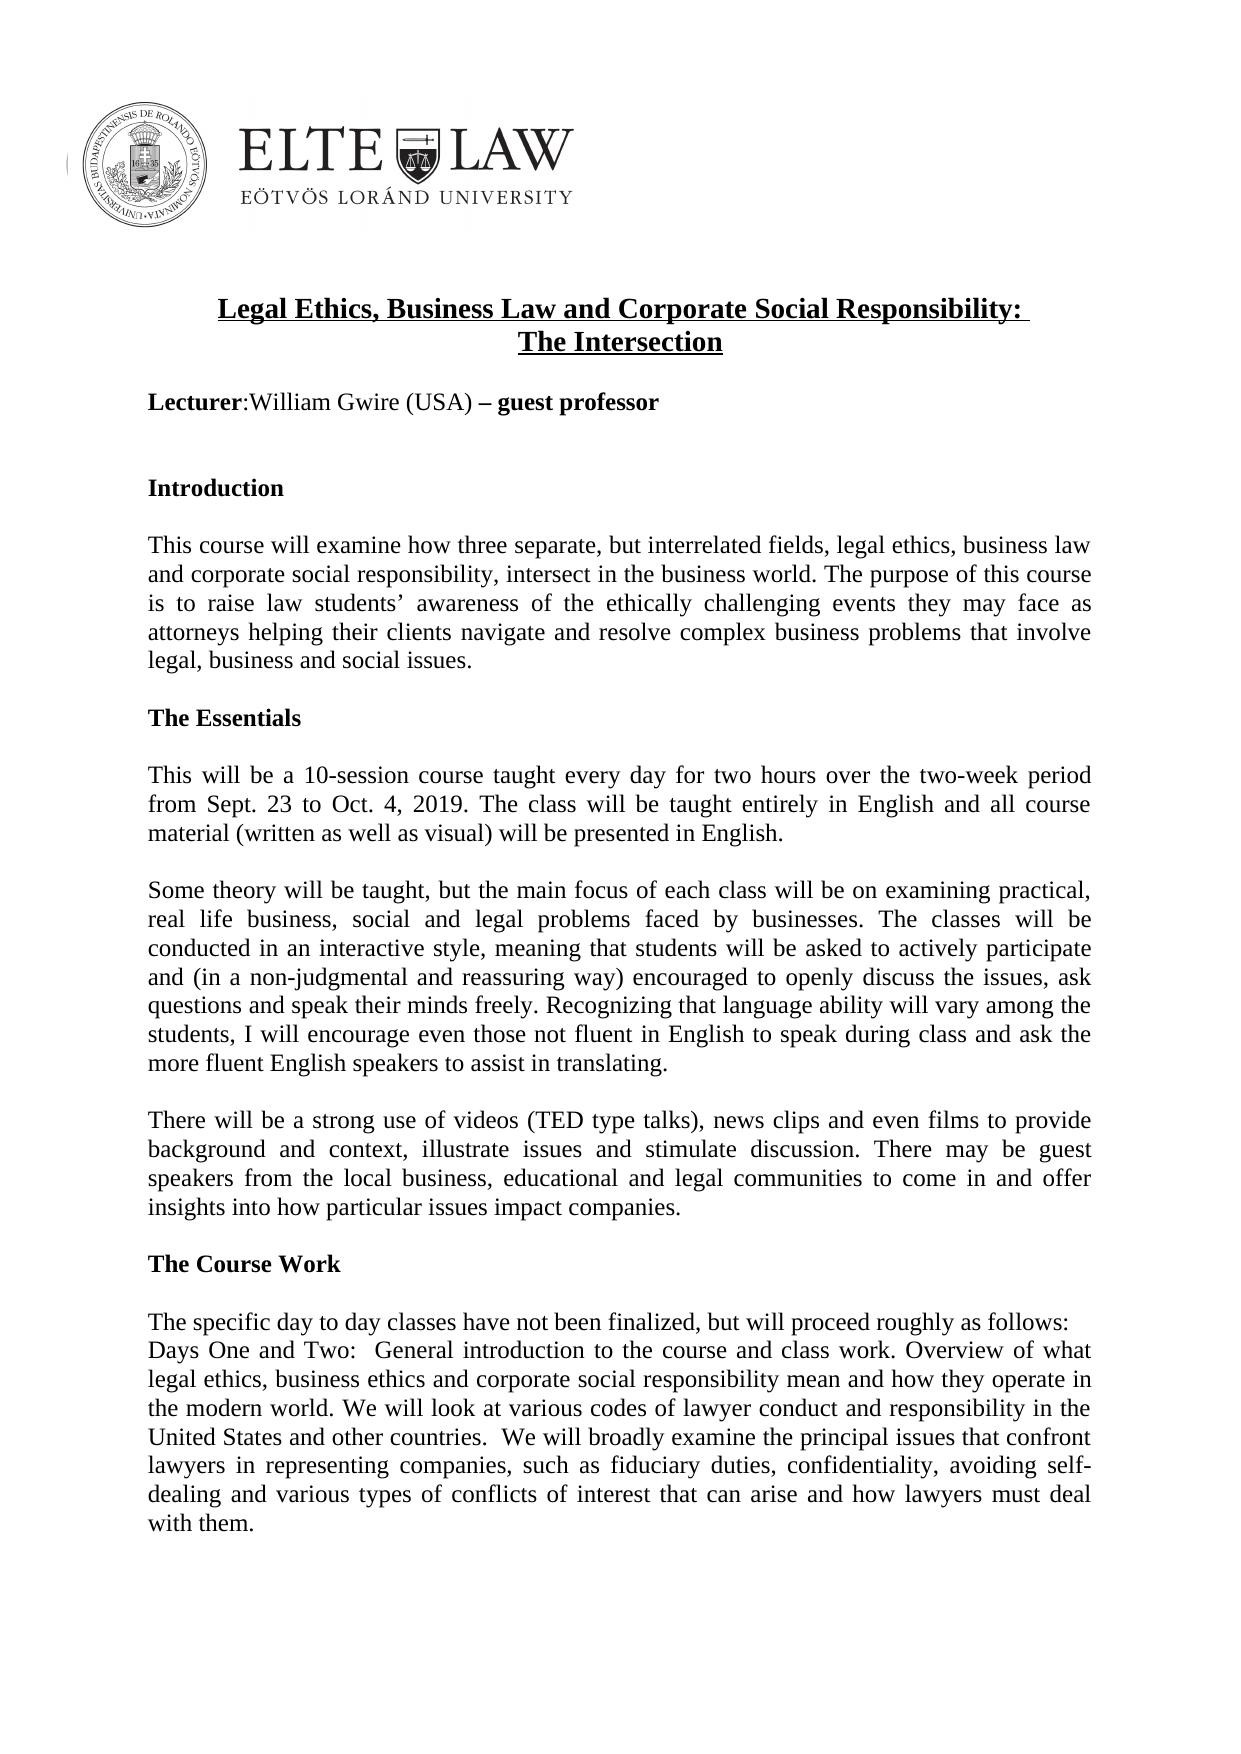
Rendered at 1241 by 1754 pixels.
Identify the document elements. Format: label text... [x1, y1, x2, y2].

picture [51, 92, 580, 232]
text The Intersection [148, 324, 1093, 358]
text Introduction [148, 473, 1093, 502]
text Lecturer:William Gwire (USA) – guest professor [148, 387, 1093, 415]
text This course will examine how three separate, but interrelated fields, legal ethics, business law and corporate social responsibility, intersect in the business world. The purpose of this course is to raise law students’ awareness of the ethically challenging events they may face as attorneys helping their clients navigate and resolve complex business problems that involve legal, business and social issues. [148, 530, 1093, 674]
text The Course Work [148, 1249, 1093, 1278]
text The specific day to day classes have not been finalized, but will proceed roughly as follows: [148, 1307, 1093, 1335]
text Legal Ethics, Business Law and Corporate Social Responsibility: [148, 291, 1093, 324]
text This will be a 10-session course taught every day for two hours over the two-week period from Sept. 23 to Oct. 4, 2019. The class will be taught entirely in English and all course material (written as well as visual) will be presented in English. [148, 760, 1093, 847]
text There will be a strong use of videos (TED type talks), news clips and even films to provide background and context, illustrate issues and stimulate discussion. There may be guest speakers from the local business, educational and legal communities to come in and offer insights into how particular issues impact companies. [148, 1105, 1093, 1220]
text The Essentials [148, 703, 1093, 732]
text Some theory will be taught, but the main focus of each class will be on examining practical, real life business, social and legal problems faced by businesses. The classes will be conducted in an interactive style, meaning that students will be asked to actively participate and (in a non-judgmental and reassuring way) encouraged to openly discuss the issues, ask questions and speak their minds freely. Recognizing that language ability will vary among the students, I will encourage even those not fluent in English to speak during class and ask the more fluent English speakers to assist in translating. [148, 875, 1093, 1077]
text Days One and Two: General introduction to the course and class work. Overview of what legal ethics, business ethics and corporate social responsibility mean and how they operate in the modern world. We will look at various codes of lawyer conduct and responsibility in the United States and other countries. We will broadly examine the principal issues that confront lawyers in representing companies, such as fiduciary duties, confidentiality, avoiding self-dealing and various types of conflicts of interest that can arise and how lawyers must deal with them. [148, 1335, 1093, 1537]
